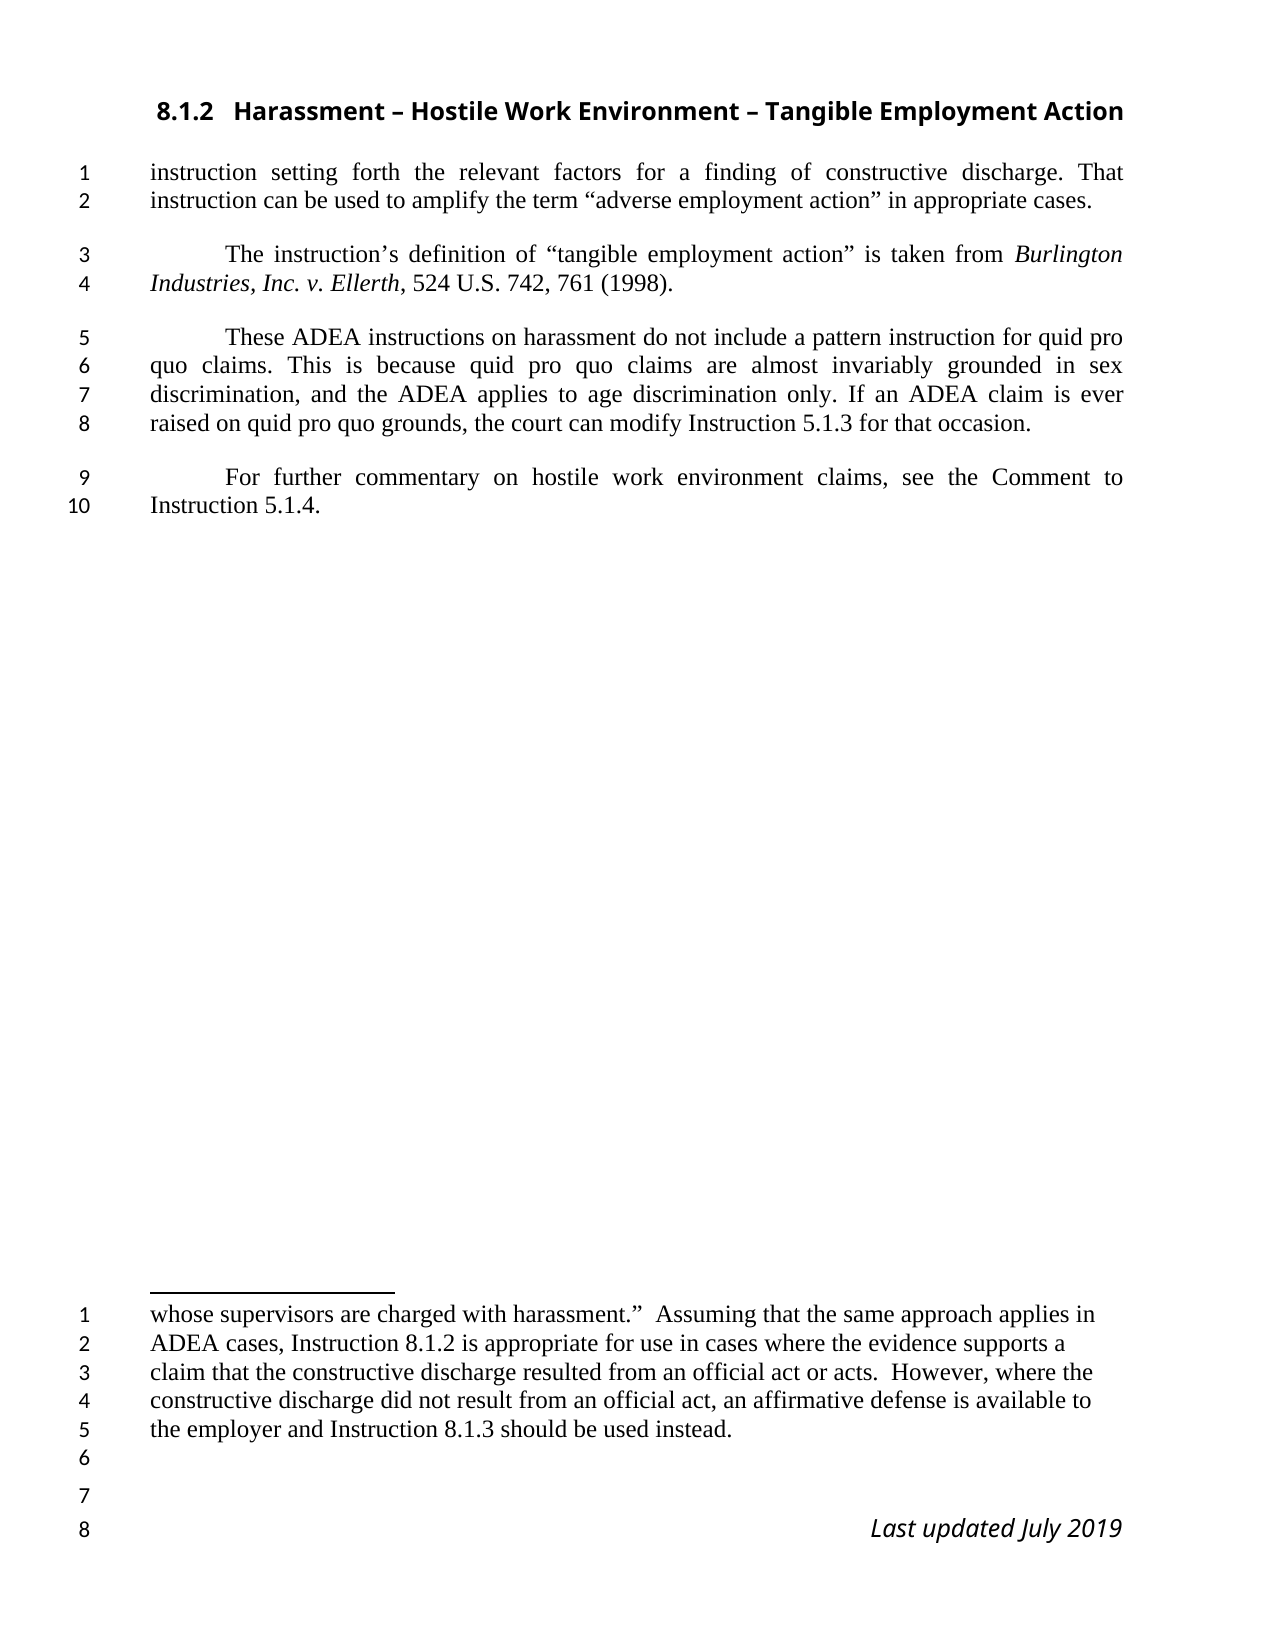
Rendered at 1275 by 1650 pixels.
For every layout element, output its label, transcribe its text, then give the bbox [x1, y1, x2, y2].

text It should be noted that constructive discharge is the adverse employment action that is most common with claims of hostile work environment.3 Instruction 8.2.2 provides an instruction setting forth the relevant factors for a finding of constructive discharge. That instruction can be used to amplify the term “adverse employment action” in appropriate cases. [150, 157, 1125, 214]
text The instruction’s definition of “tangible employment action” is taken from Burlington Industries, Inc. v. Ellerth, 524 U.S. 742, 761 (1998). [150, 239, 1125, 297]
text For further commentary on hostile work environment claims, see the Comment to Instruction 5.1.4. [150, 462, 1125, 519]
text These ADEA instructions on harassment do not include a pattern instruction for quid pro quo claims. This is because quid pro quo claims are almost invariably grounded in sex discrimination, and the ADEA applies to age discrimination only. If an ADEA claim is ever raised on quid pro quo grounds, the court can modify Instruction 5.1.3 for that occasion. [150, 322, 1125, 437]
